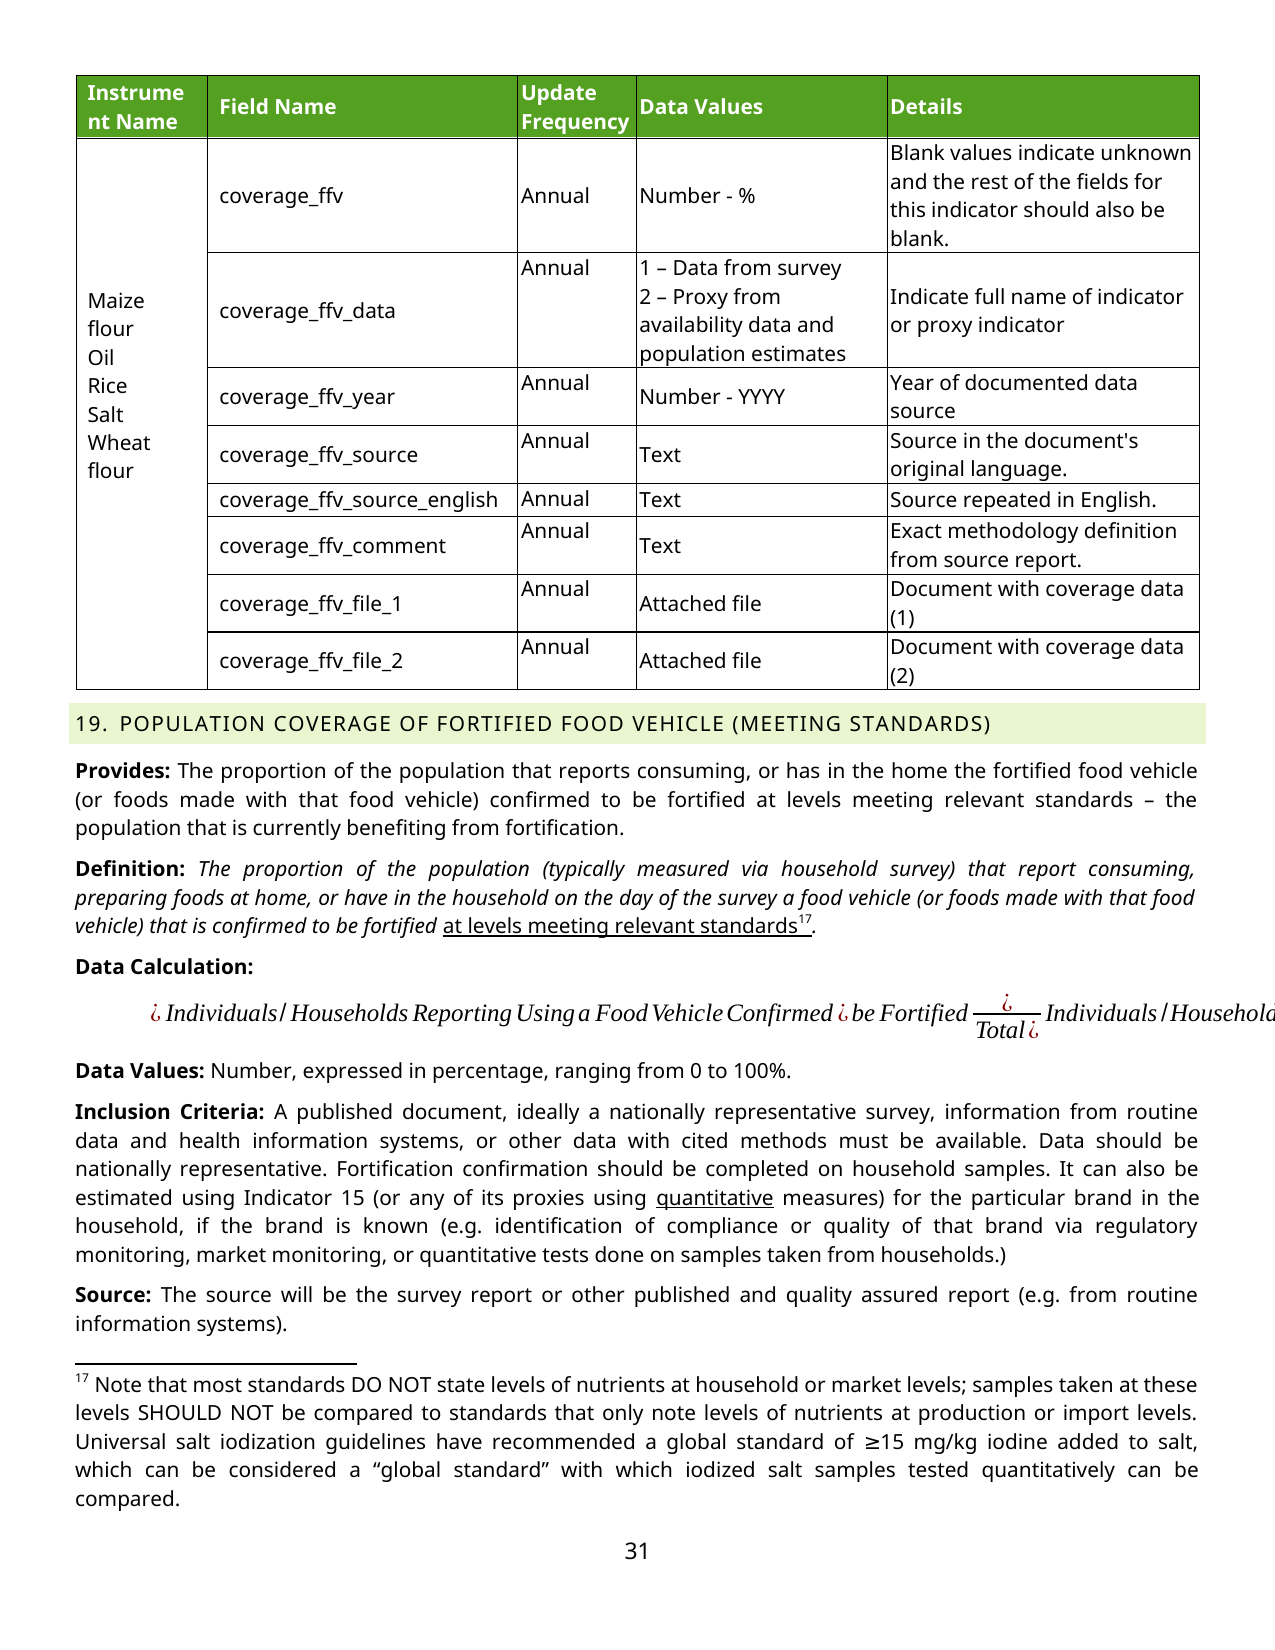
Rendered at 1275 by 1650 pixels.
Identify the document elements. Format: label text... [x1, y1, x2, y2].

table_header Data Values [637, 76, 887, 137]
table_cell Indicate full name of indicator or proxy indicator [888, 253, 1199, 367]
table_cell Maize flour Oil Rice Salt Wheat flour [77, 139, 207, 689]
table_cell Annual [518, 139, 636, 252]
text Source: The source will be the survey report or other published and quality assured report (e.g. from routine information systems). [75, 1281, 1200, 1337]
table_cell Blank values indicate unknown and the rest of the fields for this indicator should also be blank. [888, 139, 1199, 252]
text Inclusion Criteria: A published document, ideally a nationally representative survey, information from routine data and health information systems, or other data with cited methods must be available. Data should be nationally representative. Fortification confirmation should be completed on household samples. It can also be estimated using Indicator 15 (or any of its proxies using quantitative measures) for the particular brand in the household, if the brand is known (e.g. identification of compliance or quality of that brand via regulatory monitoring, market monitoring, or quantitative tests done on samples taken from households.) [75, 1097, 1200, 1268]
table_cell coverage_ffv_comment [208, 517, 517, 573]
table_cell Source repeated in English. [888, 484, 1199, 516]
table_cell Annual [518, 253, 636, 367]
table_cell Number - YYYY [637, 368, 887, 425]
table_header Instrument Name [77, 76, 207, 137]
table_cell coverage_ffv_file_2 [208, 633, 517, 689]
subtitle Population Coverage of Fortified Food Vehicle (MEETING STANDARDS) [75, 709, 1200, 738]
table_cell Annual [518, 426, 636, 483]
table_cell Text [637, 484, 887, 516]
table_header Update Frequency [518, 76, 636, 137]
table_cell coverage_ffv_source [208, 426, 517, 483]
table_cell Number - % [637, 139, 887, 252]
text Provides: The proportion of the population that reports consuming, or has in the home the fortified food vehicle (or foods made with that food vehicle) confirmed to be fortified at levels meeting relevant standards – the population that is currently benefiting from fortification. [75, 756, 1200, 842]
table_cell Source in the document's original language. [888, 426, 1199, 483]
table_cell coverage_ffv_data [208, 253, 517, 367]
table_cell Annual [518, 368, 636, 425]
table_cell Annual [518, 484, 636, 516]
table_cell Document with coverage data (1) [888, 575, 1199, 631]
table_cell Text [637, 426, 887, 483]
table_cell Exact methodology definition from source report. [888, 517, 1199, 573]
table_cell Year of documented data source [888, 368, 1199, 425]
table_cell coverage_ffv_file_1 [208, 575, 517, 631]
text Data Values: Number, expressed in percentage, ranging from 0 to 100%. [75, 1057, 1200, 1085]
table_cell Attached file [637, 575, 887, 631]
table_cell Attached file [637, 633, 887, 689]
table_cell Annual [518, 575, 636, 631]
table_cell coverage_ffv_source_english [208, 484, 517, 516]
table_header Details [888, 76, 1199, 137]
text Definition: The proportion of the population (typically measured via household survey) that report consuming, preparing foods at home, or have in the household on the day of the survey a food vehicle (or foods made with that food vehicle) that is confirmed to be fortified at levels meeting relevant standards. [75, 854, 1200, 939]
table_cell Text [637, 517, 887, 573]
table_cell 1 – Data from survey 2 – Proxy from availability data and population estimates [637, 253, 887, 367]
table_cell coverage_ffv [208, 139, 517, 252]
text Data Calculation: [75, 952, 1200, 980]
table_header Field Name [208, 76, 517, 137]
table_cell coverage_ffv_year [208, 368, 517, 425]
table_cell Annual [518, 633, 636, 689]
table_cell Document with coverage data (2) [888, 633, 1199, 689]
table_cell Annual [518, 517, 636, 573]
